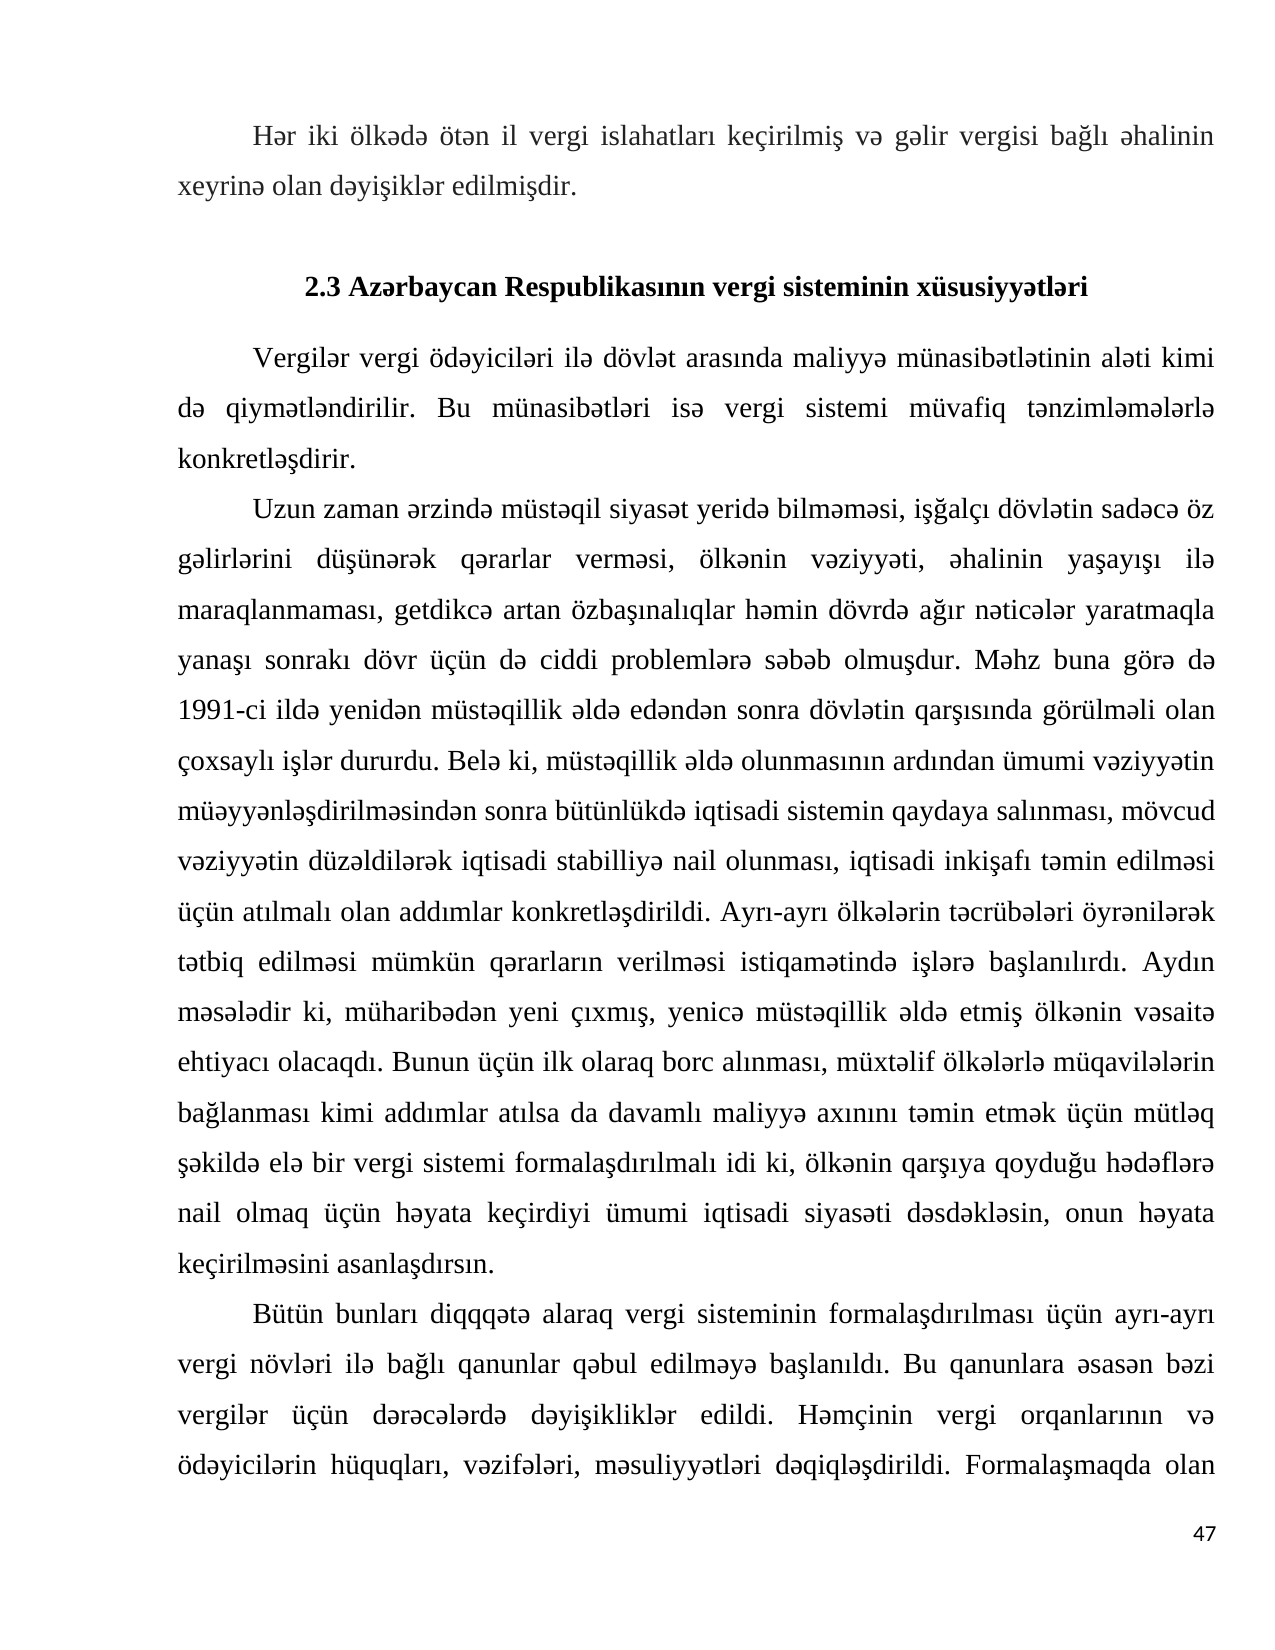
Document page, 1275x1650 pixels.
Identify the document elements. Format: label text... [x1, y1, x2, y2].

text 2.3 Azərbaycan Respublikasının vergi sisteminin xüsusiyyətləri [177, 269, 1216, 303]
text Vergilər vergi ödəyiciləri ilə dövlət arasında maliyyə münasibətlətinin aləti kimi də qiymətləndirilir. Bu münasibətləri isə vergi sistemi müvafiq tənzimləmələrlə konkretləşdirir. [177, 340, 1216, 474]
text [177, 1296, 1216, 1481]
text Hər iki ölkədə ötən il vergi islahatları keçirilmiş və gəlir vergisi bağlı əhalinin xeyrinə olan dəyişiklər edilmişdir. [177, 118, 1216, 202]
text Uzun zaman ərzində müstəqil siyasət yeridə bilməməsi, işğalçı dövlətin sadəcə öz gəlirlərini düşünərək qərarlar verməsi, ölkənin vəziyyəti, əhalinin yaşayışı ilə maraqlanmaması, getdikcə artan özbaşınalıqlar həmin dövrdə ağır nəticələr yaratmaqla yanaşı sonrakı dövr üçün də ciddi problemlərə səbəb olmuşdur. Məhz buna görə də 1991-ci ildə yenidən müstəqillik əldə edəndən sonra dövlətin qarşısında görülməli olan çoxsaylı işlər dururdu. Belə ki, müstəqillik əldə olunmasının ardından ümumi vəziyyətin müəyyənləşdirilməsindən sonra bütünlükdə iqtisadi sistemin qaydaya salınması, mövcud vəziyyətin düzəldilərək iqtisadi stabilliyə nail olunması, iqtisadi inkişafı təmin edilməsi üçün atılmalı olan addımlar konkretləşdirildi. Ayrı-ayrı ölkələrin təcrübələri öyrənilərək tətbiq edilməsi mümkün qərarların verilməsi istiqamətində işlərə başlanılırdı. Aydın məsələdir ki, müharibədən yeni çıxmış, yenicə müstəqillik əldə etmiş ölkənin vəsaitə ehtiyacı olacaqdı. Bunun üçün ilk olaraq borc alınması, müxtəlif ölkələrlə müqavilələrin bağlanması kimi addımlar atılsa da davamlı maliyyə axınını təmin etmək üçün mütləq şəkildə elə bir vergi sistemi formalaşdırılmalı idi ki, ölkənin qarşıya qoyduğu hədəflərə nail olmaq üçün həyata keçirdiyi ümumi iqtisadi siyasəti dəsdəkləsin, onun həyata keçirilməsini asanlaşdırsın. [177, 491, 1216, 1279]
